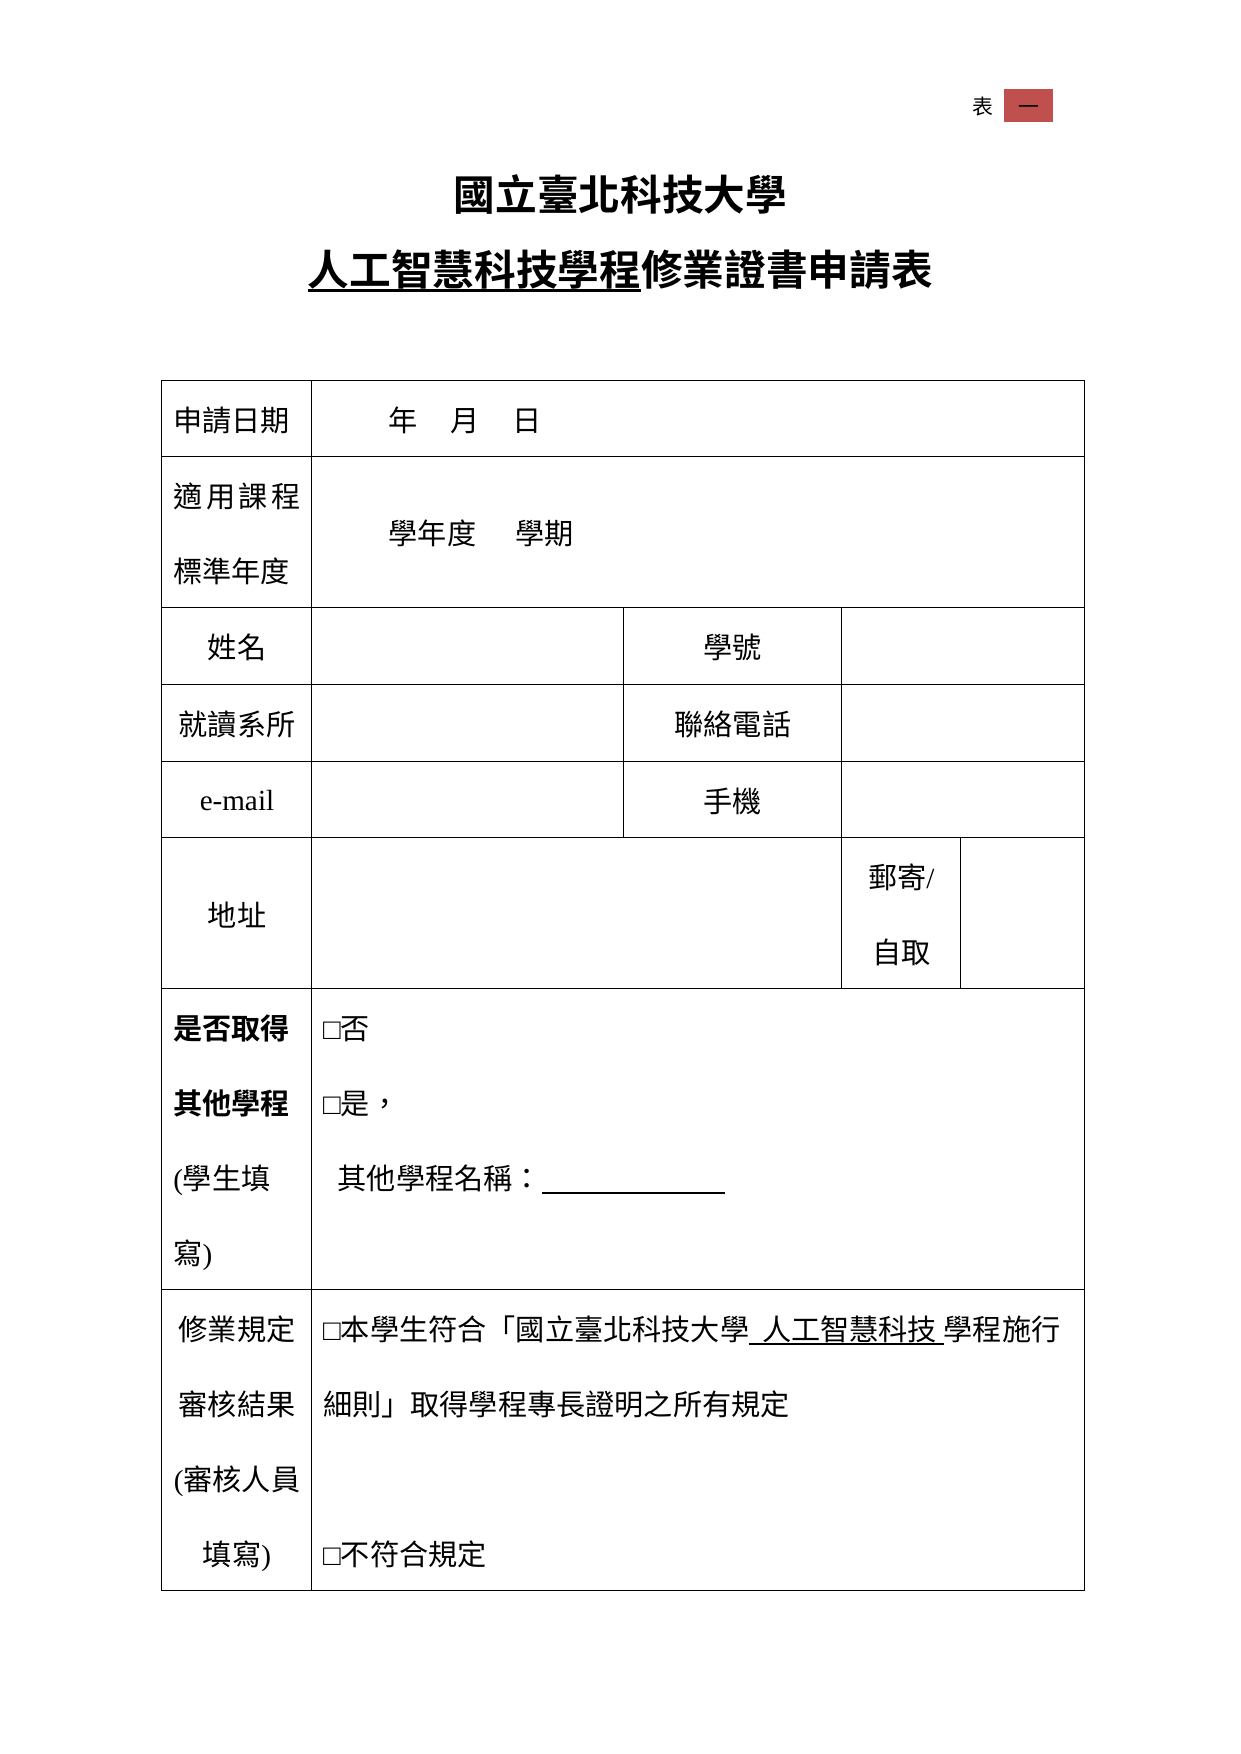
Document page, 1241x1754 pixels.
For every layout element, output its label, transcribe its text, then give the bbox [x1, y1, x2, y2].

table_cell [312, 685, 623, 761]
table_cell 學號 [624, 608, 841, 684]
table_cell 聯絡電話 [624, 685, 841, 761]
table_cell e-mail [162, 762, 311, 837]
table_cell □否 □是， 其他學程名稱： [312, 989, 1084, 1289]
table_cell [312, 608, 623, 684]
table_cell 姓名 [162, 608, 311, 684]
table_cell 就讀系所 [162, 685, 311, 761]
text 國立臺北科技大學 [187, 155, 1053, 230]
table_header 申請日期 [162, 381, 311, 456]
table_cell 是否取得其他學程 (學生填寫) [162, 989, 311, 1289]
table_cell [312, 762, 623, 837]
table_cell 適用課程標準年度 [162, 457, 311, 607]
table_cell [312, 1290, 1084, 1590]
text 人工智慧科技學程修業證書申請表 [187, 230, 1053, 305]
table_cell [842, 762, 1084, 837]
table_cell 郵寄/ 自取 [842, 838, 960, 988]
table_cell [312, 838, 841, 988]
table_cell 修業規定 審核結果 (審核人員填寫) [162, 1290, 311, 1590]
table_cell [842, 608, 1084, 684]
table_cell 手機 [624, 762, 841, 837]
table_cell 學年度 學期 [312, 457, 1084, 607]
table_cell [961, 838, 1084, 988]
table_cell 地址 [162, 838, 311, 988]
table_header 年 月 日 [312, 381, 1084, 456]
table_cell [842, 685, 1084, 761]
